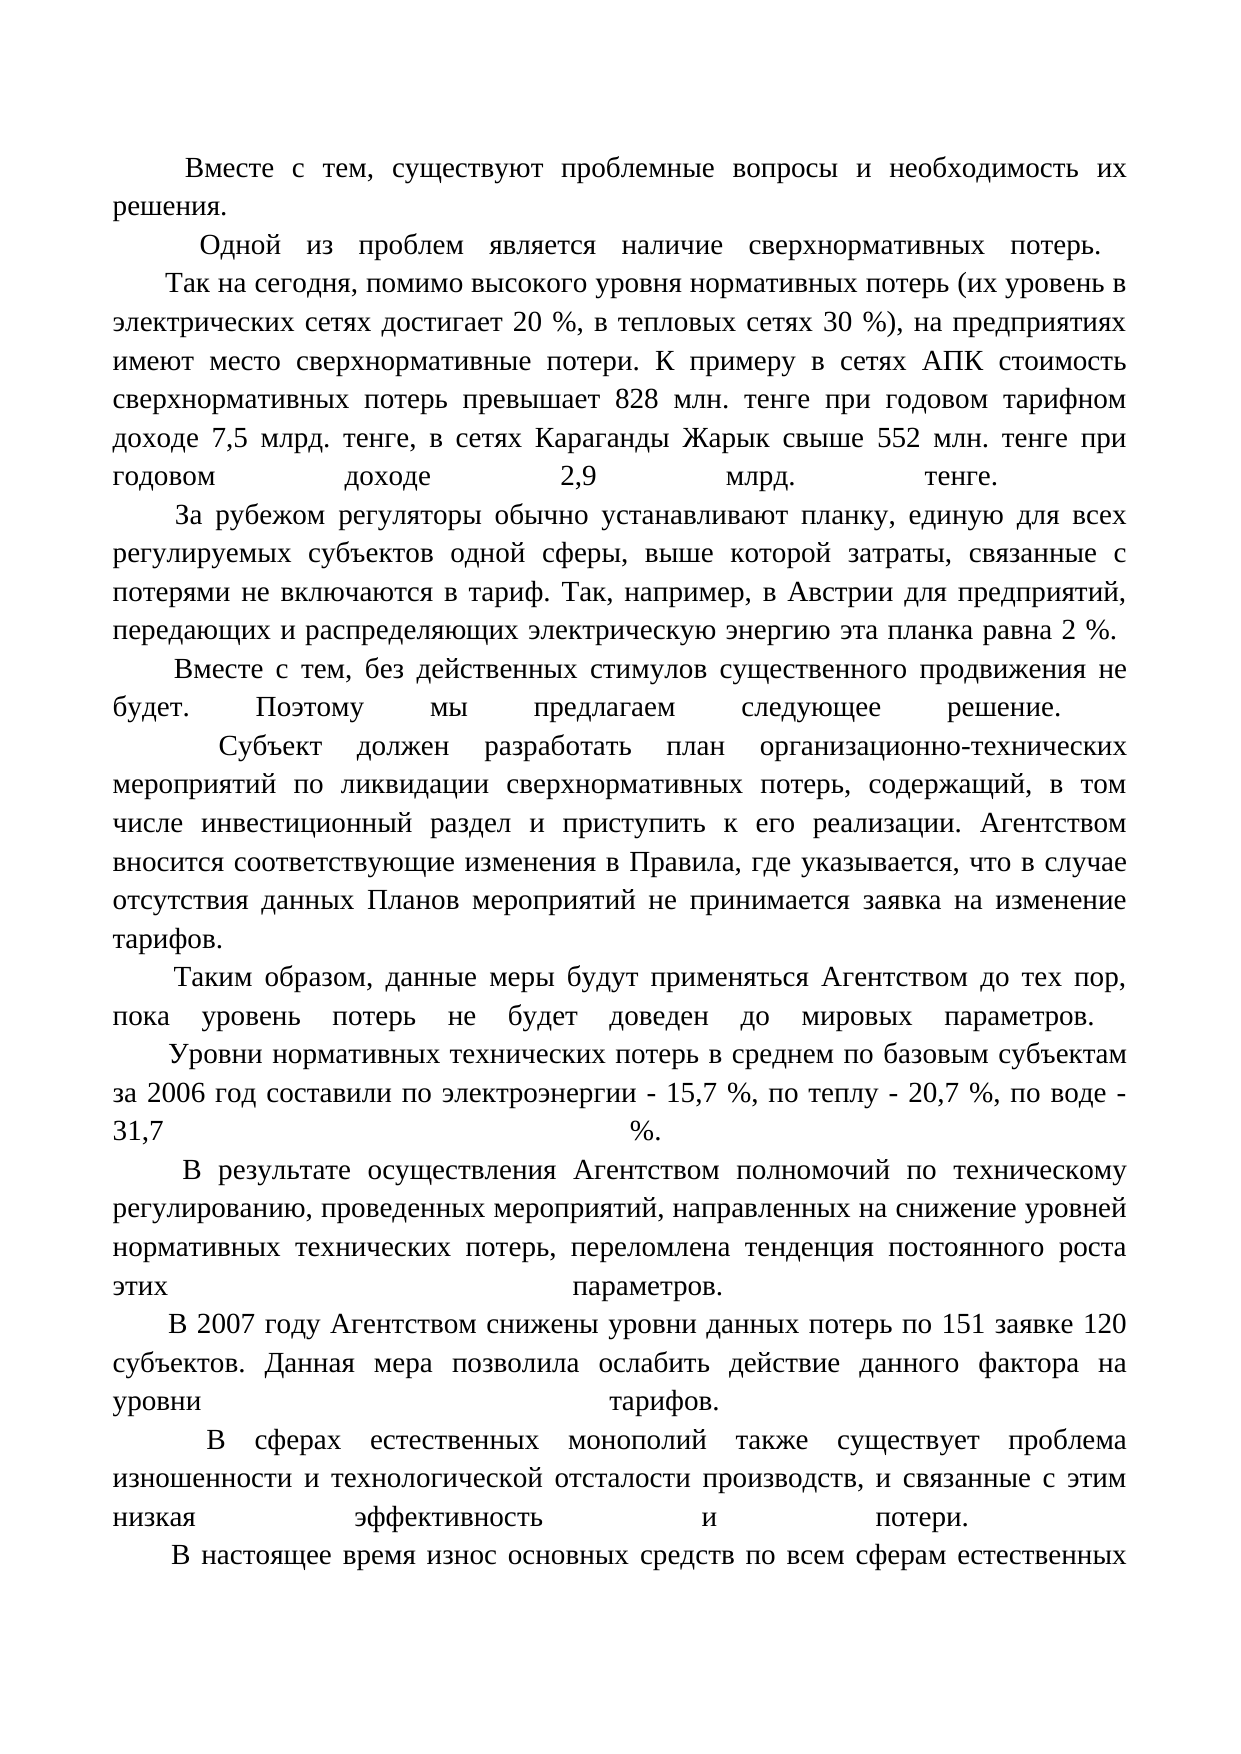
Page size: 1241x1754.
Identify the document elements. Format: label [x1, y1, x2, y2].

text [112, 150, 1128, 1571]
